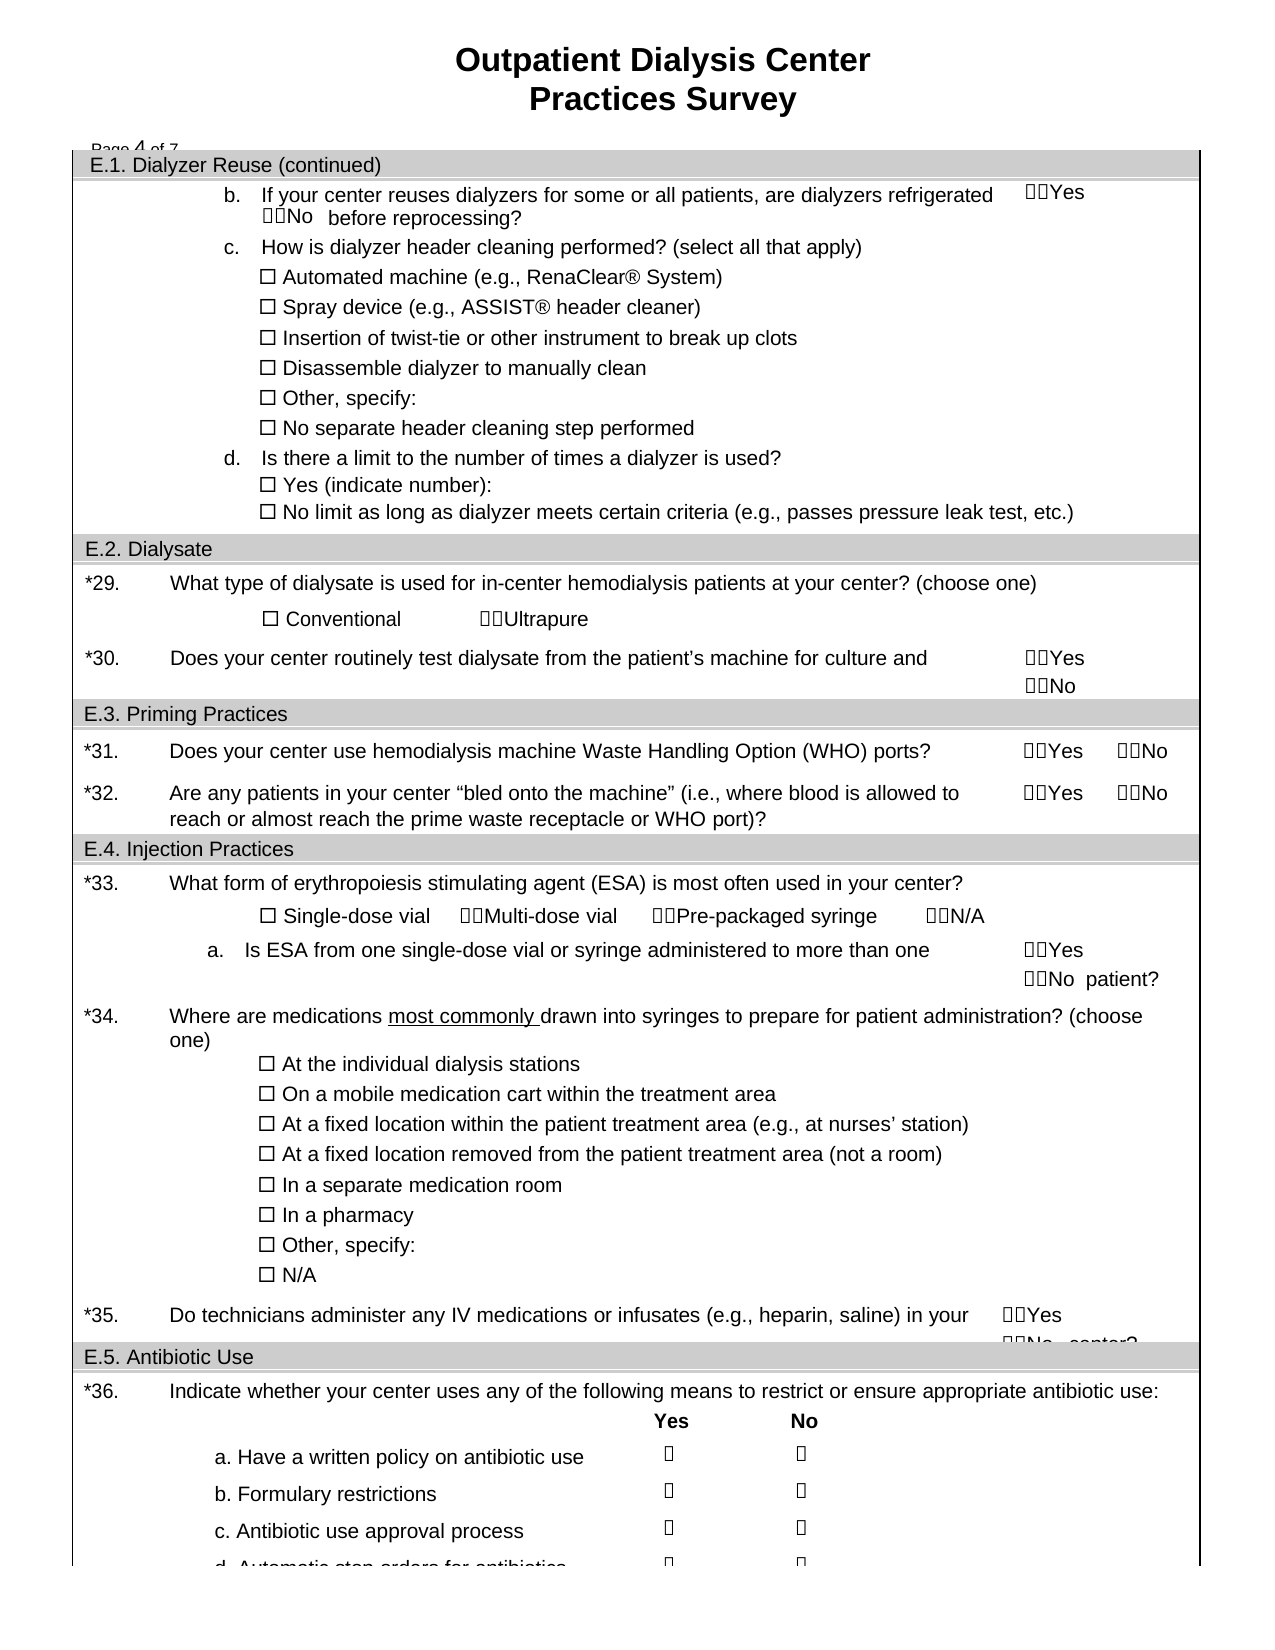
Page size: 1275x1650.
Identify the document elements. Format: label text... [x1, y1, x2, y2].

table_cell *29. What type of dialysate is used for in-center hemodialysis patients at your center? (choose one) Conventional Ultrapure *30. Does your center routinely test dialysate from the patient’s machine for culture and Yes No endotoxin whenever a patient has a pyrogenic reaction? [73, 565, 1199, 699]
table_cell E.4. Injection Practices [73, 838, 1199, 861]
table_cell If your center reuses dialyzers for some or all patients, are dialyzers refrigerated Yes No before reprocessing? How is dialyzer header cleaning performed? (select all that apply) Automated machine (e.g., RenaClear® System) Spray device (e.g., ASSIST® header cleaner) Insertion of twist-tie or other instrument to break up clots Disassemble dialyzer to manually clean Other, specify: No separate header cleaning step performed Is there a limit to the number of times a dialyzer is used? Yes (indicate number): No limit as long as dialyzer meets certain criteria (e.g., passes pressure leak test, etc.) [73, 181, 1199, 534]
table_cell E.2. Dialysate [73, 538, 1199, 561]
table_cell *33. What form of erythropoiesis stimulating agent (ESA) is most often used in your center? Single-dose vial Multi-dose vial Pre-packaged syringe N/A Is ESA from one single-dose vial or syringe administered to more than one Yes No patient? *34. Where are medications most commonly drawn into syringes to prepare for patient administration? (choose one) At the individual dialysis stations On a mobile medication cart within the treatment area At a fixed location within the patient treatment area (e.g., at nurses’ station) At a fixed location removed from the patient treatment area (not a room) In a separate medication room In a pharmacy Other, specify: N/A *35. Do technicians administer any IV medications or infusates (e.g., heparin, saline) in your Yes No center? [73, 865, 1199, 1342]
table_cell *31. Does your center use hemodialysis machine Waste Handling Option (WHO) ports? Yes No *32. Are any patients in your center “bled onto the machine” (i.e., where blood is allowed to Yes No reach or almost reach the prime waste receptacle or WHO port)? [73, 730, 1199, 834]
table_cell E.3. Priming Practices [73, 703, 1199, 726]
table_cell E.5. Antibiotic Use [73, 1346, 1199, 1369]
table_header E.1. Dialyzer Reuse (continued) [73, 154, 1199, 177]
table_cell *36. Indicate whether your center uses any of the following means to restrict or ensure appropriate antibiotic use: Yes No Have a written policy on antibiotic use   Formulary restrictions   Antibiotic use approval process   Automatic stop orders for antibiotics   [73, 1373, 1199, 1566]
